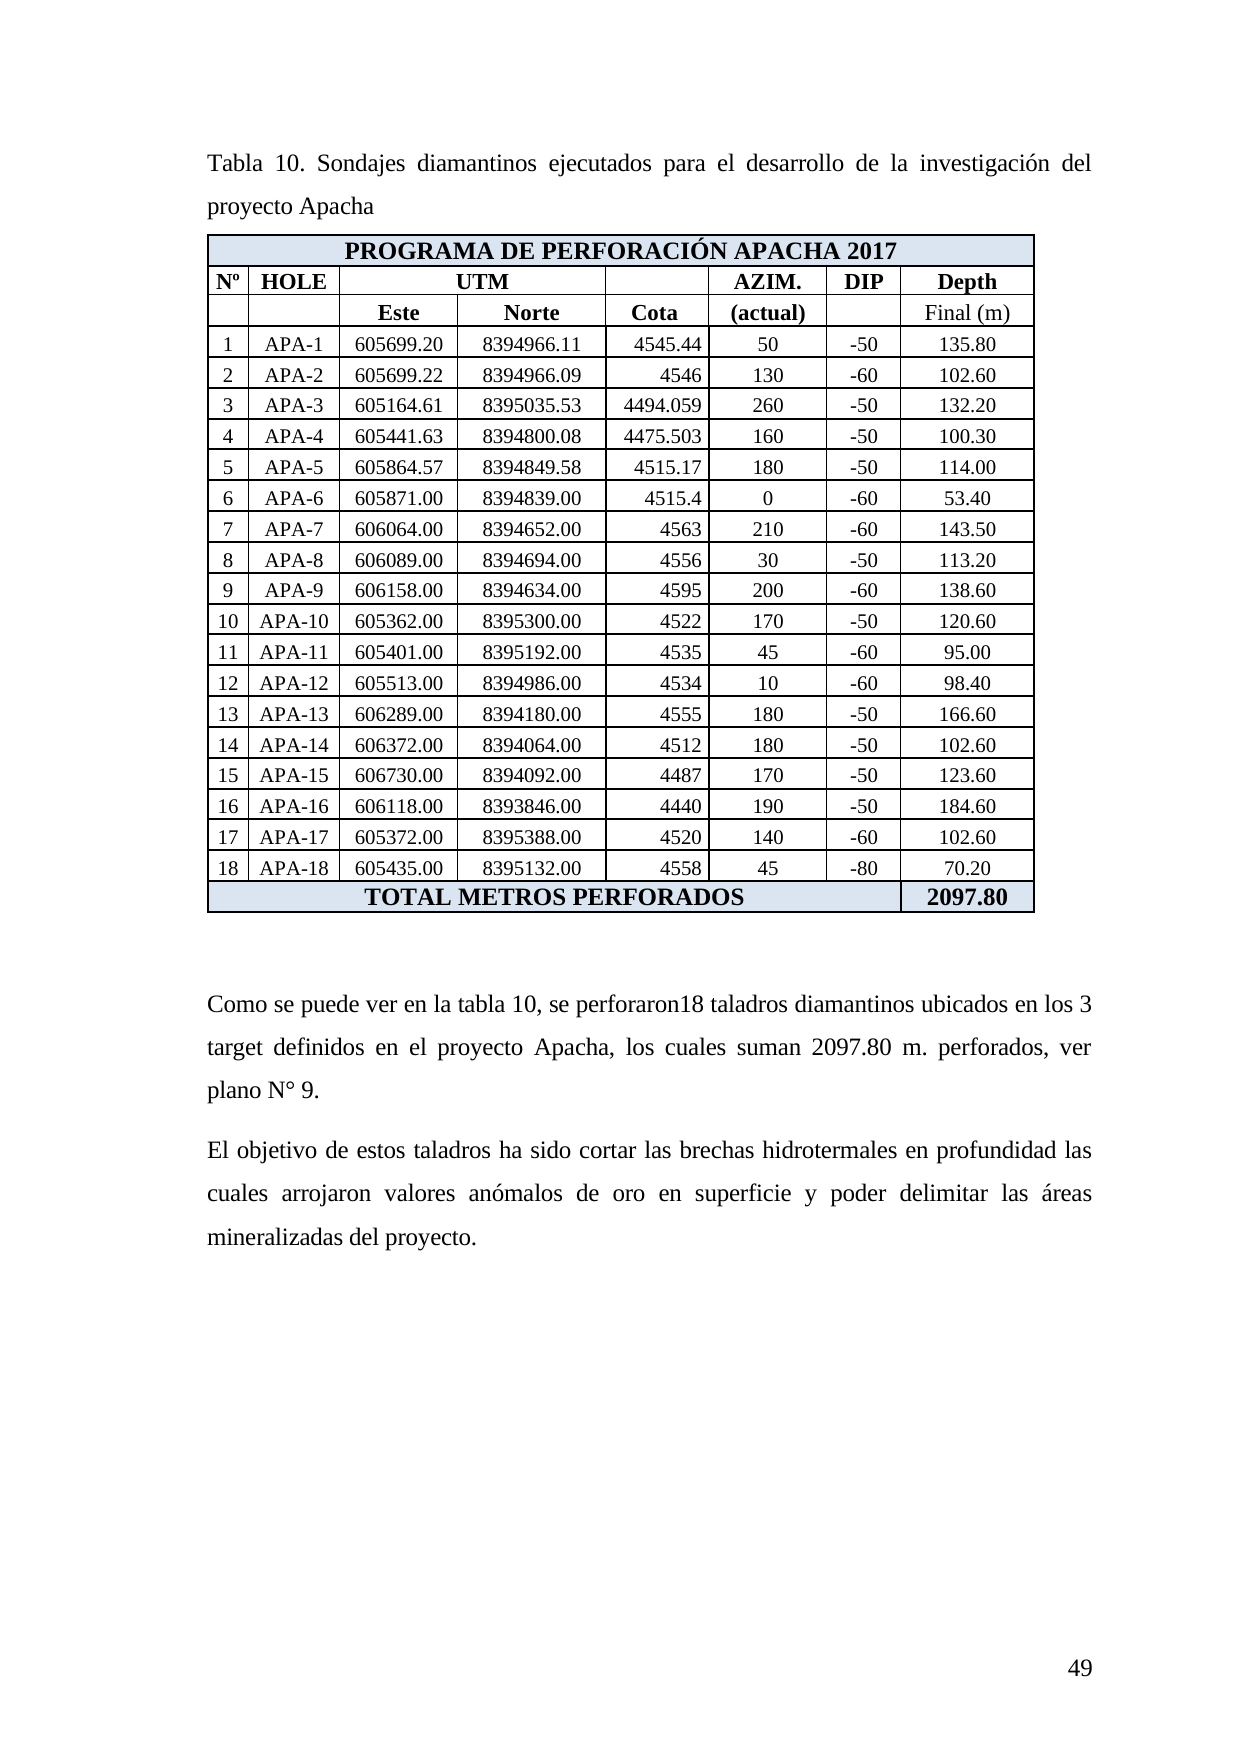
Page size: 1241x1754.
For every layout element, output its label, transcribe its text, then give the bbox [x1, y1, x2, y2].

table_cell UTM [340, 267, 605, 294]
table_cell 123.60 [901, 759, 1033, 787]
table_cell 4563 [607, 512, 708, 541]
table_cell Norte [458, 295, 605, 325]
table_header PROGRAMA DE PERFORACIÓN APACHA 2017 [209, 236, 1033, 265]
table_cell APA-6 [249, 481, 339, 510]
table_cell [827, 295, 900, 325]
table_cell 98.40 [901, 666, 1033, 695]
table_cell 8395388.00 [458, 820, 605, 849]
table_cell 606118.00 [340, 790, 457, 818]
table_cell -50 [827, 389, 900, 417]
table_cell 4558 [607, 851, 708, 880]
table_cell 605513.00 [340, 666, 457, 695]
table_cell 4534 [607, 666, 708, 695]
table_cell 8394064.00 [458, 728, 605, 757]
table_cell -60 [827, 666, 900, 695]
table_cell 3 [209, 389, 248, 417]
table_cell 184.60 [901, 790, 1033, 818]
table_cell 140 [710, 820, 826, 849]
table_cell 138.60 [901, 574, 1033, 602]
table_cell 4595 [607, 574, 708, 602]
table_cell 4515.17 [607, 450, 708, 479]
table_cell 70.20 [901, 851, 1033, 880]
table_cell 605401.00 [340, 635, 457, 664]
table_cell 8394800.08 [458, 420, 605, 448]
table_cell Este [340, 295, 457, 325]
table_cell 135.80 [901, 327, 1033, 356]
table_cell AZIM. [709, 267, 826, 294]
table_cell 4475.503 [607, 420, 708, 448]
table_cell APA-7 [249, 512, 339, 541]
table_cell -50 [827, 790, 900, 818]
table_cell 605372.00 [340, 820, 457, 849]
table_cell 114.00 [901, 450, 1033, 479]
table_cell APA-17 [249, 820, 339, 849]
table_cell 8394839.00 [458, 481, 605, 510]
table_cell HOLE [249, 267, 339, 294]
table_cell APA-13 [249, 697, 339, 726]
table_cell [209, 295, 248, 325]
table_cell -60 [827, 358, 900, 387]
table_cell 4512 [607, 728, 708, 757]
text Tabla 10. Sondajes diamantinos ejecutados para el desarrollo de la investigación del proyecto Apacha [207, 148, 1092, 219]
table_cell 15 [209, 759, 248, 787]
table_cell APA-18 [249, 851, 339, 880]
table_cell 8 [209, 543, 248, 572]
table_cell 4515.4 [607, 481, 708, 510]
table_cell 605362.00 [340, 605, 457, 633]
table_cell 8394849.58 [458, 450, 605, 479]
table_cell 10 [209, 605, 248, 633]
table_cell APA-9 [249, 574, 339, 602]
table_cell 45 [710, 635, 826, 664]
table_cell Cota [606, 295, 708, 325]
table_cell -60 [827, 481, 900, 510]
table_cell TOTAL METROS PERFORADOS [209, 882, 900, 911]
table_cell 53.40 [901, 481, 1033, 510]
table_cell 180 [710, 728, 826, 757]
table_cell 45 [710, 851, 826, 880]
table_cell 605864.57 [340, 450, 457, 479]
table_cell -60 [827, 635, 900, 664]
table_cell -50 [827, 697, 900, 726]
table_cell 100.30 [901, 420, 1033, 448]
table_cell 8394694.00 [458, 543, 605, 572]
table_cell 8395035.53 [458, 389, 605, 417]
table_cell 132.20 [901, 389, 1033, 417]
table_cell 5 [209, 450, 248, 479]
table_cell [606, 267, 708, 294]
table_cell 605441.63 [340, 420, 457, 448]
table_cell 8394092.00 [458, 759, 605, 787]
table_cell APA-14 [249, 728, 339, 757]
table_cell 8394986.00 [458, 666, 605, 695]
table_cell -50 [827, 605, 900, 633]
table_cell 18 [209, 851, 248, 880]
table_cell -60 [827, 574, 900, 602]
table_cell 606289.00 [340, 697, 457, 726]
table_cell 605435.00 [340, 851, 457, 880]
table_cell 4487 [607, 759, 708, 787]
table_cell 8395300.00 [458, 605, 605, 633]
table_cell 606372.00 [340, 728, 457, 757]
table_cell 102.60 [901, 820, 1033, 849]
table_cell -50 [827, 420, 900, 448]
table_cell 160 [710, 420, 826, 448]
table_cell DIP [827, 267, 900, 294]
table_cell 7 [209, 512, 248, 541]
table_cell 10 [710, 666, 826, 695]
table_cell 180 [710, 450, 826, 479]
table_cell 11 [209, 635, 248, 664]
table_cell 9 [209, 574, 248, 602]
table_cell 1 [209, 327, 248, 356]
table_cell 4522 [607, 605, 708, 633]
table_cell -50 [827, 728, 900, 757]
table_cell Nº [209, 267, 248, 294]
table_cell 210 [710, 512, 826, 541]
table_cell 8394966.11 [458, 327, 605, 356]
table_cell APA-15 [249, 759, 339, 787]
table_cell APA-16 [249, 790, 339, 818]
text El objetivo de estos taladros ha sido cortar las brechas hidrotermales en profundidad las cuales arrojaron valores anómalos de oro en superficie y poder delimitar las áreas mineralizadas del proyecto. [207, 1135, 1092, 1250]
table_cell 200 [710, 574, 826, 602]
table_cell 8395132.00 [458, 851, 605, 880]
table_cell 170 [710, 605, 826, 633]
table_cell 102.60 [901, 358, 1033, 387]
table_cell 130 [710, 358, 826, 387]
table_cell APA-8 [249, 543, 339, 572]
table_cell [249, 295, 339, 325]
table_cell 606158.00 [340, 574, 457, 602]
table_cell 4535 [607, 635, 708, 664]
table_cell APA-11 [249, 635, 339, 664]
table_cell -50 [827, 327, 900, 356]
table_cell 4546 [607, 358, 708, 387]
table_cell 102.60 [901, 728, 1033, 757]
table_cell 120.60 [901, 605, 1033, 633]
table_cell -60 [827, 512, 900, 541]
table_cell 4555 [607, 697, 708, 726]
table_cell 605164.61 [340, 389, 457, 417]
table_cell 4440 [607, 790, 708, 818]
table_cell 180 [710, 697, 826, 726]
table_cell 8393846.00 [458, 790, 605, 818]
table_cell 17 [209, 820, 248, 849]
table_cell 8394652.00 [458, 512, 605, 541]
table_cell 95.00 [901, 635, 1033, 664]
table_cell APA-10 [249, 605, 339, 633]
table_cell APA-12 [249, 666, 339, 695]
table_cell (actual) [709, 295, 826, 325]
table_cell 606064.00 [340, 512, 457, 541]
table_cell 260 [710, 389, 826, 417]
table_cell -50 [827, 759, 900, 787]
table_cell APA-4 [249, 420, 339, 448]
table_cell APA-1 [249, 327, 339, 356]
table_cell 4520 [607, 820, 708, 849]
table_cell 0 [710, 481, 826, 510]
table_cell 605699.22 [340, 358, 457, 387]
table_cell 605699.20 [340, 327, 457, 356]
table_cell 4556 [607, 543, 708, 572]
table_cell 14 [209, 728, 248, 757]
table_cell -60 [827, 820, 900, 849]
table_cell 2 [209, 358, 248, 387]
table_cell 50 [710, 327, 826, 356]
table_cell 606730.00 [340, 759, 457, 787]
table_cell 605871.00 [340, 481, 457, 510]
table_cell 6 [209, 481, 248, 510]
table_cell 8394180.00 [458, 697, 605, 726]
table_cell APA-2 [249, 358, 339, 387]
table_cell 190 [710, 790, 826, 818]
table_cell 13 [209, 697, 248, 726]
table_cell 8394634.00 [458, 574, 605, 602]
table_cell 2097.80 [902, 882, 1033, 911]
table_cell -50 [827, 543, 900, 572]
table_cell -80 [827, 851, 900, 880]
text Como se puede ver en la tabla 10, se perforaron18 taladros diamantinos ubicados en los 3 target definidos en el proyecto Apacha, los cuales suman 2097.80 m. perforados, ver plano N° 9. [207, 989, 1092, 1104]
table_cell 170 [710, 759, 826, 787]
table_cell 16 [209, 790, 248, 818]
table_cell 12 [209, 666, 248, 695]
table_cell 606089.00 [340, 543, 457, 572]
table_cell 8395192.00 [458, 635, 605, 664]
table_cell 30 [710, 543, 826, 572]
table_cell APA-3 [249, 389, 339, 417]
table_cell 4 [209, 420, 248, 448]
table_cell 4494.059 [607, 389, 708, 417]
table_cell 113.20 [901, 543, 1033, 572]
table_cell Final (m) [901, 295, 1033, 325]
table_cell APA-5 [249, 450, 339, 479]
table_cell 143.50 [901, 512, 1033, 541]
table_cell 4545.44 [607, 327, 708, 356]
table_cell 166.60 [901, 697, 1033, 726]
table_cell -50 [827, 450, 900, 479]
table_cell 8394966.09 [458, 358, 605, 387]
table_cell Depth [901, 267, 1033, 294]
